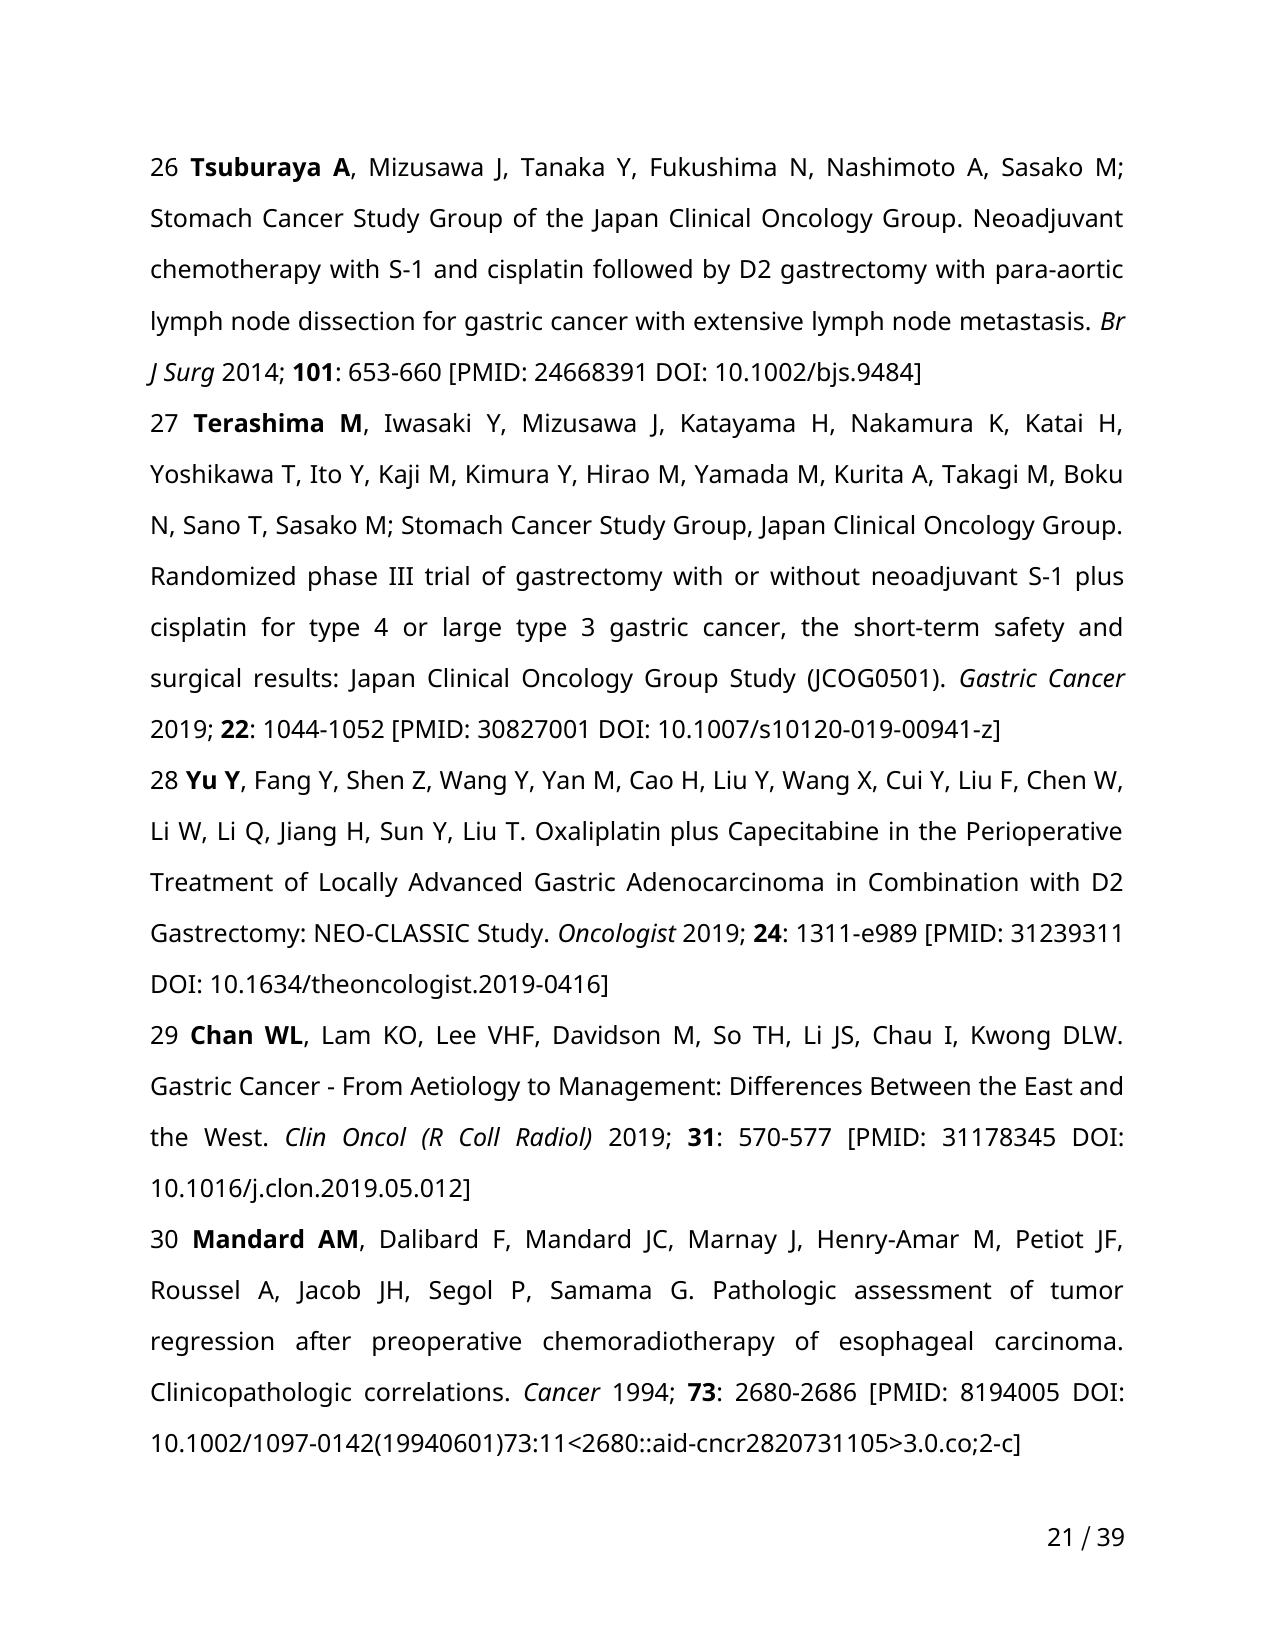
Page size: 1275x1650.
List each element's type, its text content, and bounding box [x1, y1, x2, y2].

text 27 Terashima M, Iwasaki Y, Mizusawa J, Katayama H, Nakamura K, Katai H, Yoshikawa T, Ito Y, Kaji M, Kimura Y, Hirao M, Yamada M, Kurita A, Takagi M, Boku N, Sano T, Sasako M; Stomach Cancer Study Group, Japan Clinical Oncology Group. Randomized phase III trial of gastrectomy with or without neoadjuvant S-1 plus cisplatin for type 4 or large type 3 gastric cancer, the short-term safety and surgical results: Japan Clinical Oncology Group Study (JCOG0501). Gastric Cancer 2019; 22: 1044-1052 [PMID: 30827001 DOI: 10.1007/s10120-019-00941-z] [150, 405, 1125, 746]
text 30 Mandard AM, Dalibard F, Mandard JC, Marnay J, Henry-Amar M, Petiot JF, Roussel A, Jacob JH, Segol P, Samama G. Pathologic assessment of tumor regression after preoperative chemoradiotherapy of esophageal carcinoma. Clinicopathologic correlations. Cancer 1994; 73: 2680-2686 [PMID: 8194005 DOI: 10.1002/1097-0142(19940601)73:11<2680::aid-cncr2820731105>3.0.co;2-c] [150, 1222, 1125, 1460]
text 29 Chan WL, Lam KO, Lee VHF, Davidson M, So TH, Li JS, Chau I, Kwong DLW. Gastric Cancer - From Aetiology to Management: Differences Between the East and the West. Clin Oncol (R Coll Radiol) 2019; 31: 570-577 [PMID: 31178345 DOI: 10.1016/j.clon.2019.05.012] [150, 1018, 1125, 1205]
text 28 Yu Y, Fang Y, Shen Z, Wang Y, Yan M, Cao H, Liu Y, Wang X, Cui Y, Liu F, Chen W, Li W, Li Q, Jiang H, Sun Y, Liu T. Oxaliplatin plus Capecitabine in the Perioperative Treatment of Locally Advanced Gastric Adenocarcinoma in Combination with D2 Gastrectomy: NEO-CLASSIC Study. Oncologist 2019; 24: 1311-e989 [PMID: 31239311 DOI: 10.1634/theoncologist.2019-0416] [150, 762, 1125, 1001]
text 26 Tsuburaya A, Mizusawa J, Tanaka Y, Fukushima N, Nashimoto A, Sasako M; Stomach Cancer Study Group of the Japan Clinical Oncology Group. Neoadjuvant chemotherapy with S-1 and cisplatin followed by D2 gastrectomy with para-aortic lymph node dissection for gastric cancer with extensive lymph node metastasis. Br J Surg 2014; 101: 653-660 [PMID: 24668391 DOI: 10.1002/bjs.9484] [150, 150, 1125, 388]
